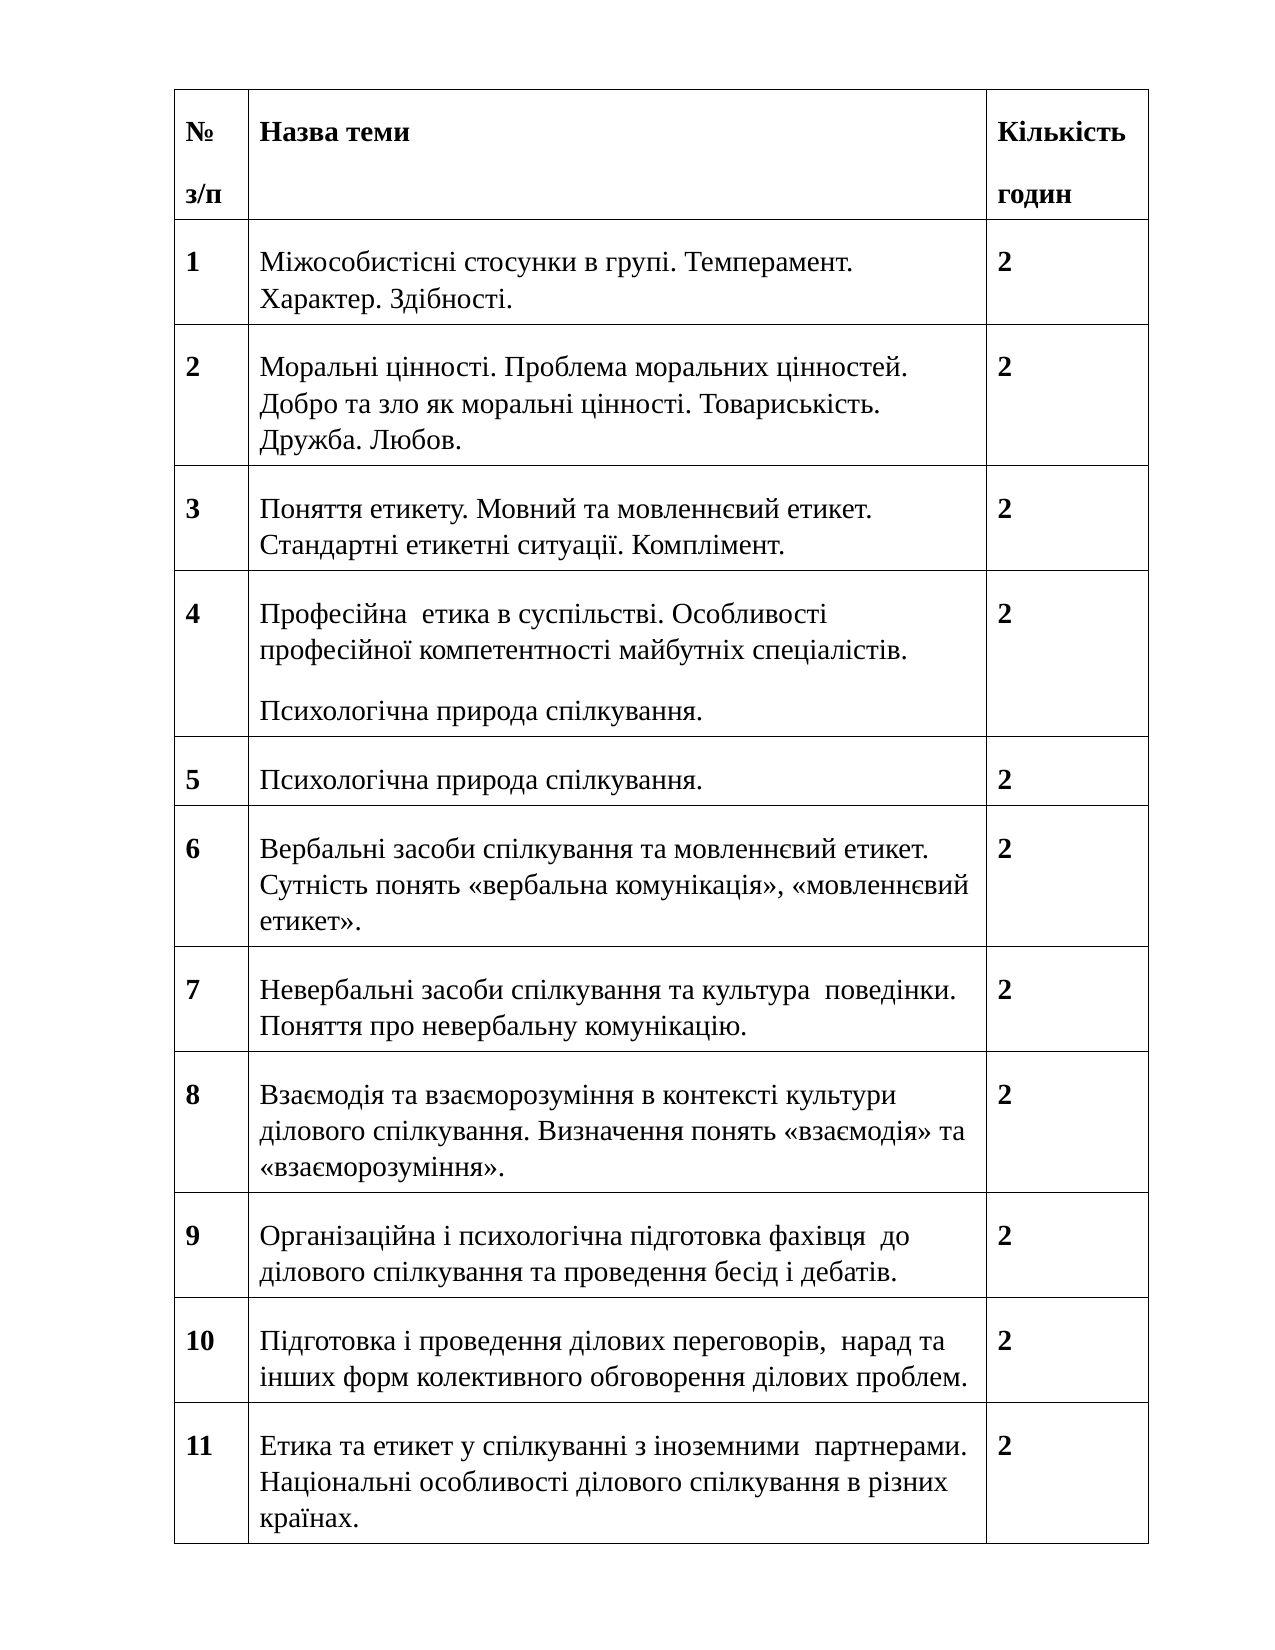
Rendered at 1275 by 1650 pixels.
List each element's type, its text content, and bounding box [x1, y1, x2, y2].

table_cell 2 [987, 220, 1148, 323]
table_cell 11 [175, 1403, 248, 1543]
table_cell 2 [987, 325, 1148, 465]
table_cell 2 [987, 1193, 1148, 1297]
table_cell Організаційна і психологічна підготовка фахівця до ділового спілкування та проведення бесід і дебатів. [249, 1193, 986, 1297]
table_cell Вербальні засоби спілкування та мовленнєвий етикет. Сутність понять «вербальна комунікація», «мовленнєвий етикет». [249, 806, 986, 946]
table_cell 10 [175, 1298, 248, 1402]
table_cell Психологічна природа спілкування. [249, 737, 986, 805]
table_cell 5 [175, 737, 248, 805]
table_cell 4 [175, 571, 248, 736]
table_cell Підготовка і проведення ділових переговорів, нарад та інших форм колективного обговорення ділових проблем. [249, 1298, 986, 1402]
table_header № з/п [175, 90, 248, 218]
table_cell 2 [987, 1403, 1148, 1543]
table_cell Професійна етика в суспільстві. Особливості професійної компетентності майбутніх спеціалістів. Психологічна природа спілкування. [249, 571, 986, 736]
table_cell 6 [175, 806, 248, 946]
table_cell 2 [987, 1052, 1148, 1192]
table_cell 7 [175, 947, 248, 1051]
table_cell 8 [175, 1052, 248, 1192]
table_cell Міжособистісні стосунки в групі. Темперамент. Характер. Здібності. [249, 220, 986, 323]
table_header Назва теми [249, 90, 986, 218]
table_cell Етика та етикет у спілкуванні з іноземними партнерами. Національні особливості ділового спілкування в різних країнах. [249, 1403, 986, 1543]
table_cell Взаємодія та взаєморозуміння в контексті культури ділового спілкування. Визначення понять «взаємодія» та «взаєморозуміння». [249, 1052, 986, 1192]
table_cell 2 [987, 947, 1148, 1051]
table_cell 2 [987, 466, 1148, 570]
table_cell 2 [987, 737, 1148, 805]
table_cell Невербальні засоби спілкування та культура поведінки. Поняття про невербальну комунікацію. [249, 947, 986, 1051]
table_cell 9 [175, 1193, 248, 1297]
table_cell 3 [175, 466, 248, 570]
table_cell 2 [987, 571, 1148, 736]
table_header Кількість годин [987, 90, 1148, 218]
table_cell 1 [175, 220, 248, 323]
table_cell 2 [175, 325, 248, 465]
table_cell 2 [987, 806, 1148, 946]
table_cell 2 [987, 1298, 1148, 1402]
table_cell Моральні цінності. Проблема моральних цінностей. Добро та зло як моральні цінності. Товариськість. Дружба. Любов. [249, 325, 986, 465]
table_cell Поняття етикету. Мовний та мовленнєвий етикет. Стандартні етикетні ситуації. Комплімент. [249, 466, 986, 570]
